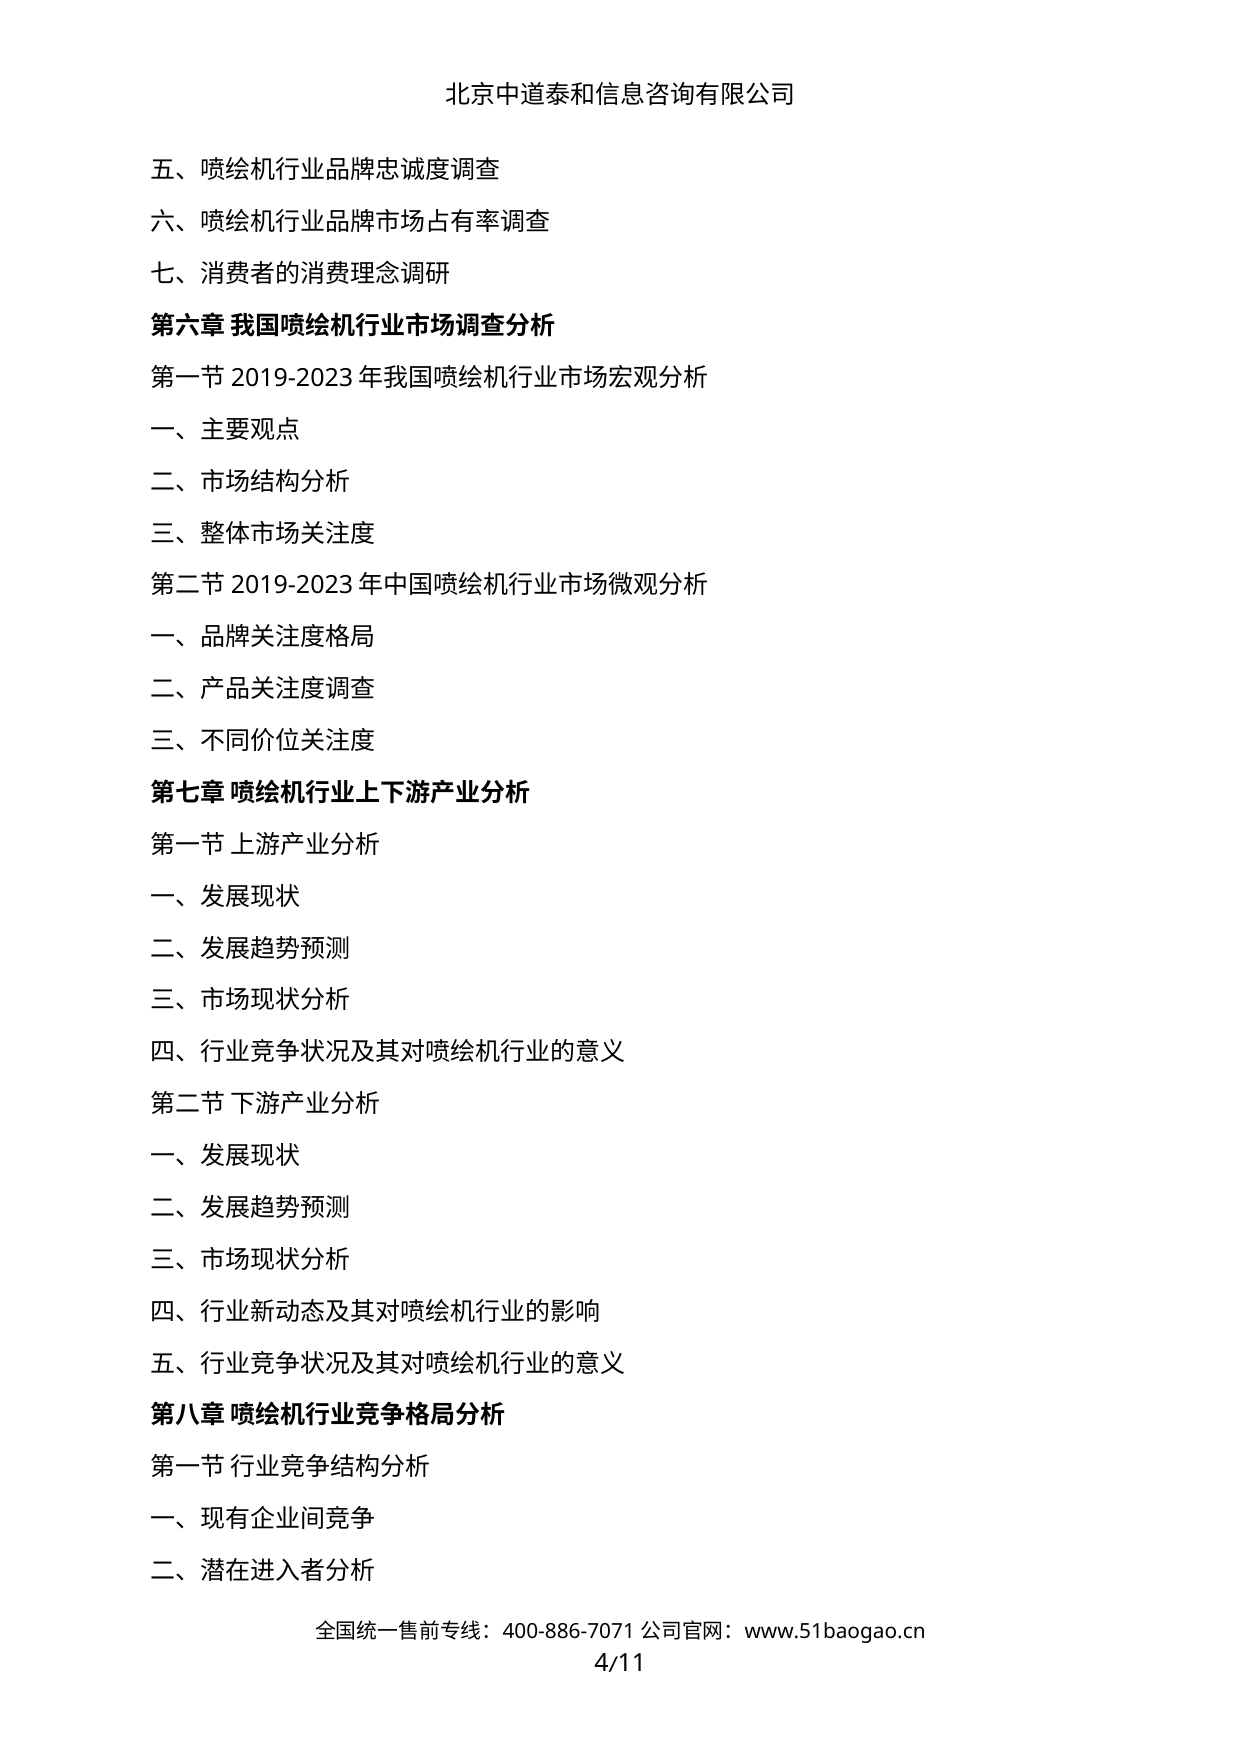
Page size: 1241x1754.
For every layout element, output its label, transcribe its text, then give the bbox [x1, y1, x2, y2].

text 第七章 喷绘机行业上下游产业分析 [150, 772, 1090, 809]
text 第一节 行业竞争结构分析 [150, 1447, 1090, 1483]
text 六、喷绘机行业品牌市场占有率调查 [150, 202, 1090, 238]
text 二、发展趋势预测 [150, 1187, 1090, 1224]
text 一、发展现状 [150, 876, 1090, 912]
text 四、行业新动态及其对喷绘机行业的影响 [150, 1291, 1090, 1327]
text 二、市场结构分析 [150, 461, 1090, 497]
text 第二节 下游产业分析 [150, 1084, 1090, 1120]
text 第二节 2019-2023年中国喷绘机行业市场微观分析 [150, 565, 1090, 601]
text 第一节 上游产业分析 [150, 824, 1090, 861]
text 二、潜在进入者分析 [150, 1551, 1090, 1587]
text 二、发展趋势预测 [150, 928, 1090, 964]
text 一、主要观点 [150, 409, 1090, 446]
text 四、行业竞争状况及其对喷绘机行业的意义 [150, 1032, 1090, 1068]
text 三、市场现状分析 [150, 1239, 1090, 1276]
text 第六章 我国喷绘机行业市场调查分析 [150, 306, 1090, 342]
text 第八章 喷绘机行业竞争格局分析 [150, 1395, 1090, 1431]
text 七、消费者的消费理念调研 [150, 254, 1090, 290]
text 一、品牌关注度格局 [150, 617, 1090, 653]
text 第一节 2019-2023年我国喷绘机行业市场宏观分析 [150, 357, 1090, 394]
text 五、行业竞争状况及其对喷绘机行业的意义 [150, 1343, 1090, 1379]
text 三、整体市场关注度 [150, 513, 1090, 549]
text 五、喷绘机行业品牌忠诚度调查 [150, 150, 1090, 186]
text 三、不同价位关注度 [150, 721, 1090, 757]
text 一、发展现状 [150, 1136, 1090, 1172]
text 一、现有企业间竞争 [150, 1499, 1090, 1535]
text 二、产品关注度调查 [150, 669, 1090, 705]
text 三、市场现状分析 [150, 980, 1090, 1016]
